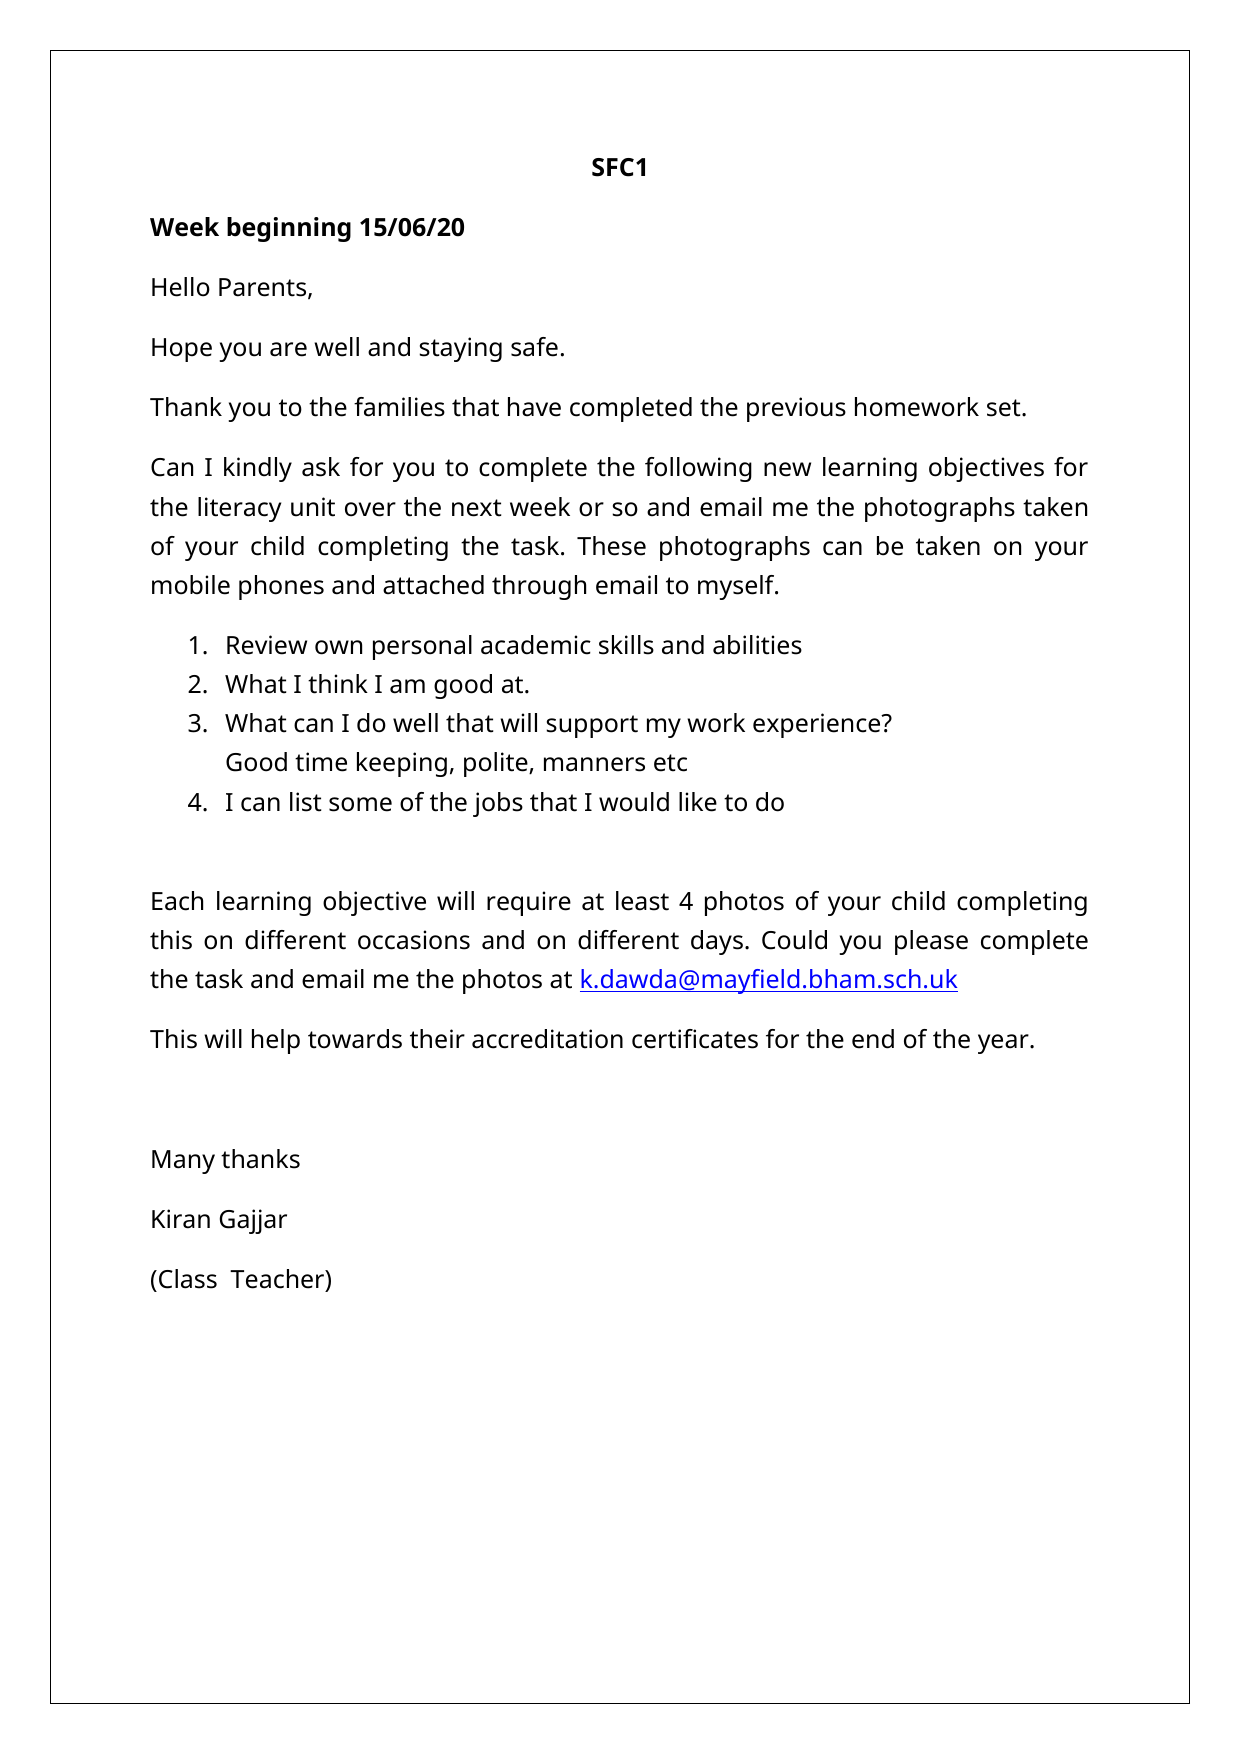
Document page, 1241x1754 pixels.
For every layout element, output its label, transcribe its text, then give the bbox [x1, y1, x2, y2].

text Thank you to the families that have completed the previous homework set. [150, 390, 1090, 424]
text Each learning objective will require at least 4 photos of your child completing this on different occasions and on different days. Could you please complete the task and email me the photos at k.dawda@mayfield.bham.sch.uk [150, 883, 1090, 996]
text Hello Parents, [150, 270, 1090, 304]
text Many thanks [150, 1142, 1090, 1176]
list I can list some of the jobs that I would like to do [187, 784, 1090, 818]
text Can I kindly ask for you to complete the following new learning objectives for the literacy unit over the next week or so and email me the photographs taken of your child completing the task. These photographs can be taken on your mobile phones and attached through email to myself. [150, 450, 1090, 602]
list Review own personal academic skills and abilities [187, 627, 1090, 662]
list Good time keeping, polite, manners etc [225, 745, 1090, 779]
text Week beginning 15/06/20 [150, 210, 1090, 244]
text Kiran Gajjar [150, 1202, 1090, 1236]
list What I think I am good at. [187, 667, 1090, 701]
text (Class Teacher) [150, 1262, 1090, 1296]
text SFC1 [150, 150, 1090, 184]
list What can I do well that will support my work experience? [187, 706, 1090, 740]
text This will help towards their accreditation certificates for the end of the year. [150, 1022, 1090, 1056]
text Hope you are well and staying safe. [150, 330, 1090, 364]
